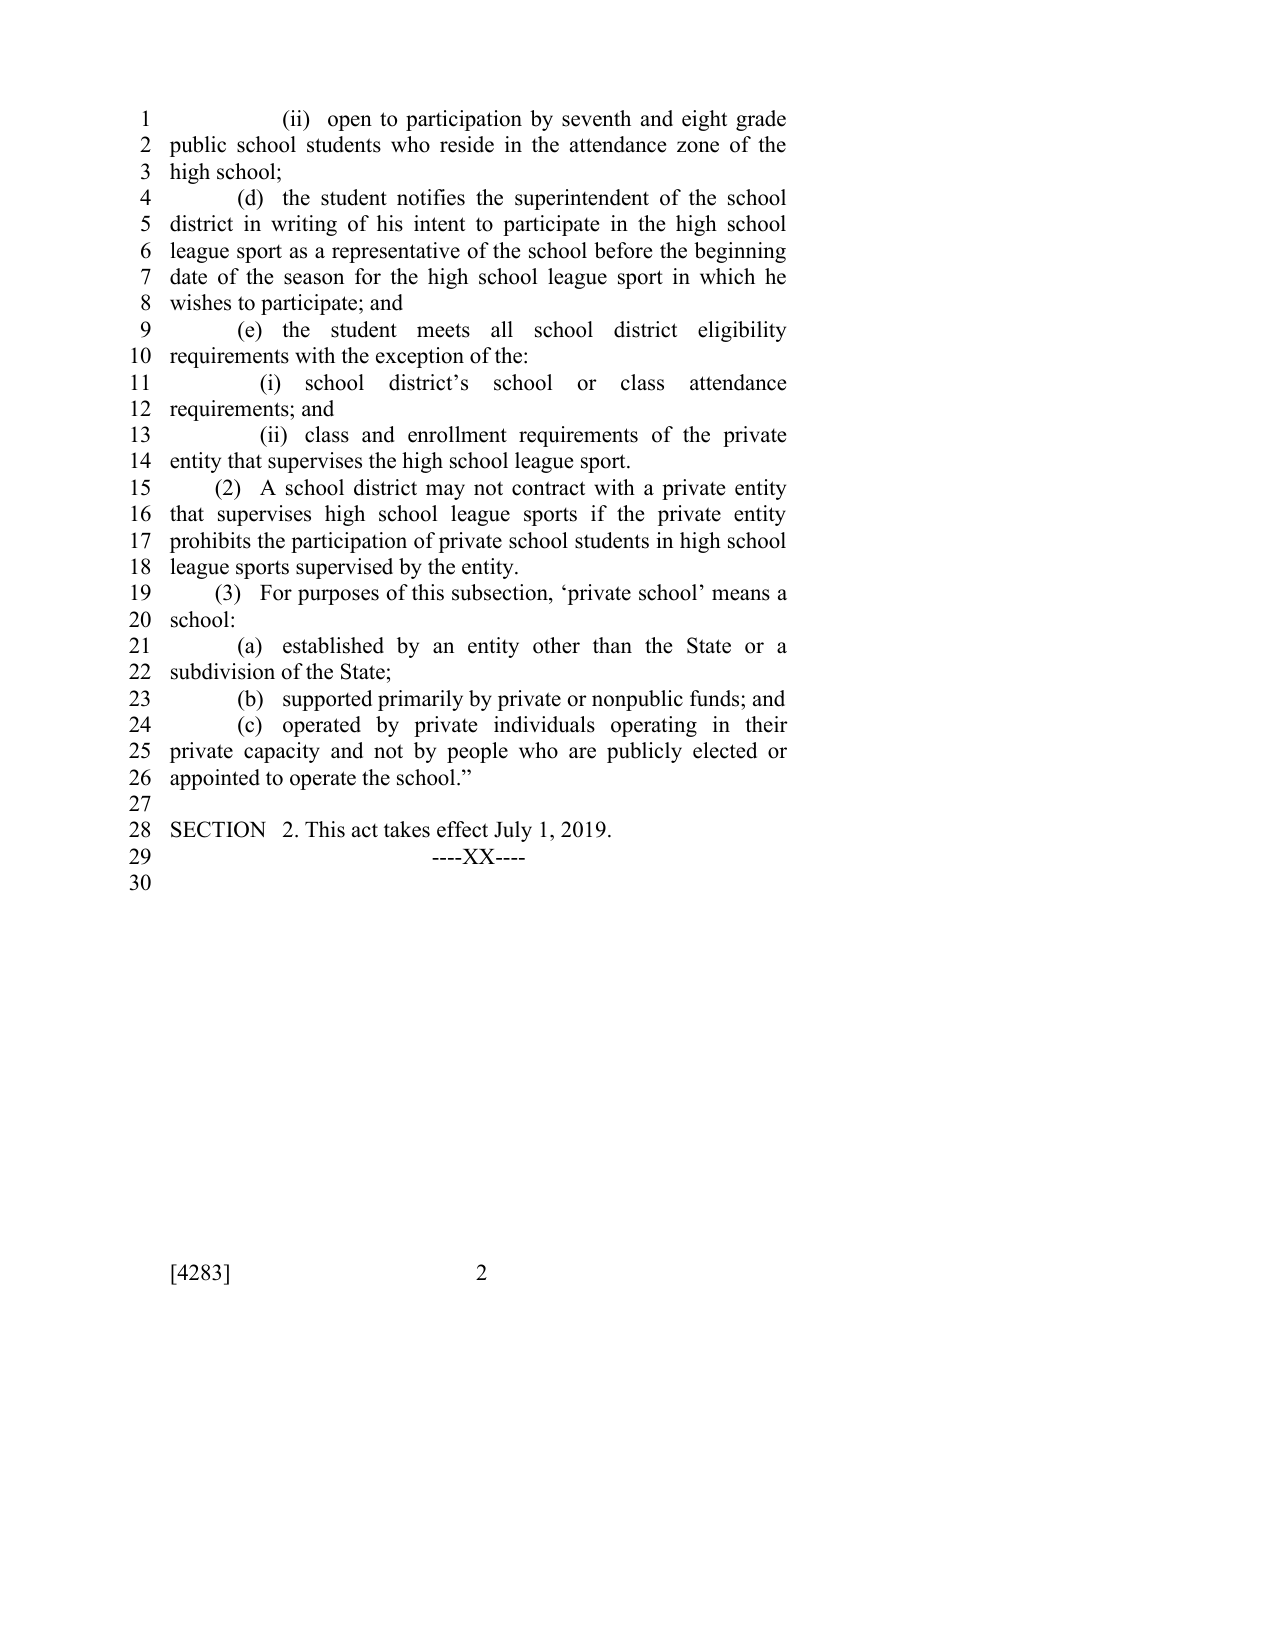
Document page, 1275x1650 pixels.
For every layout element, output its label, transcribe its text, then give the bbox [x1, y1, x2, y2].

text (3) For purposes of this subsection, ‘private school’ means a school: [169, 579, 787, 632]
text SECTION 2. This act takes effect July 1, 2019. [169, 817, 787, 843]
text (2) A school district may not contract with a private entity that supervises high school league sports if the private entity prohibits the participation of private school students in high school league sports supervised by the entity. [169, 474, 787, 579]
text ----XX---- [169, 843, 787, 869]
text (ii) open to participation by seventh and eight grade public school students who reside in the attendance zone of the high school; [169, 105, 787, 184]
text (c) operated by private individuals operating in their private capacity and not by people who are publicly elected or appointed to operate the school.” [169, 711, 787, 790]
text (e) the student meets all school district eligibility requirements with the exception of the: [169, 316, 787, 368]
text (a) established by an entity other than the State or a subdivision of the State; [169, 632, 787, 685]
text (i) school district’s school or class attendance requirements; and [169, 368, 787, 421]
text (d) the student notifies the superintendent of the school district in writing of his intent to participate in the high school league sport as a representative of the school before the beginning date of the season for the high school league sport in which he wishes to participate; and [169, 184, 787, 316]
text (ii) class and enrollment requirements of the private entity that supervises the high school league sport. [169, 421, 787, 474]
text (b) supported primarily by private or nonpublic funds; and [169, 685, 787, 711]
